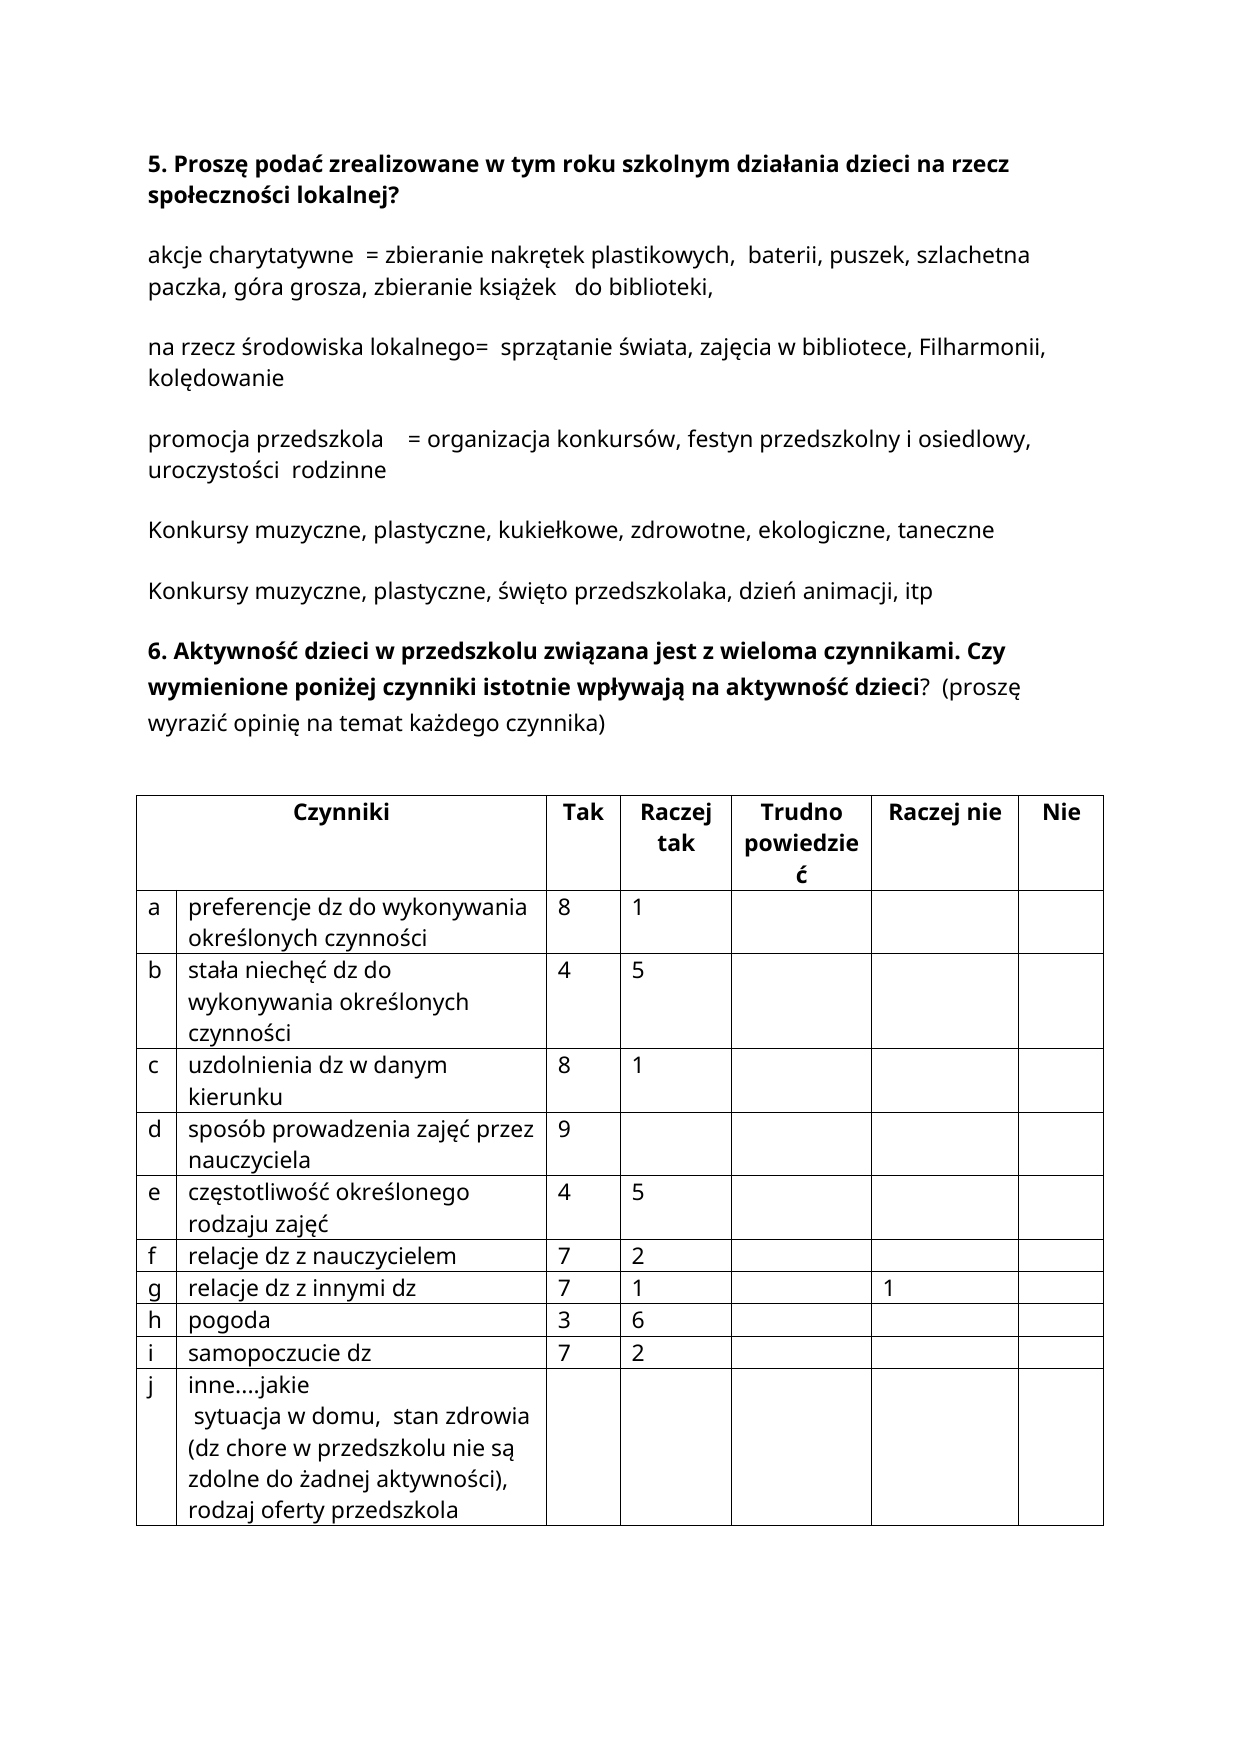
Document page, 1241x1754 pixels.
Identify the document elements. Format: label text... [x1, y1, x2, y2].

table_cell 7 [547, 1272, 620, 1303]
table_cell [1019, 1176, 1103, 1239]
table_cell f [137, 1240, 176, 1271]
table_cell relacje dz z innymi dz [177, 1272, 546, 1303]
table_cell [732, 1337, 871, 1368]
table_cell [1019, 1369, 1103, 1525]
table_cell j [137, 1369, 176, 1525]
table_cell preferencje dz do wykonywania określonych czynności [177, 891, 546, 953]
table_cell [1019, 1304, 1103, 1336]
table_cell [1019, 1272, 1103, 1303]
table_header Czynniki [137, 796, 546, 890]
table_cell b [137, 954, 176, 1048]
table_cell 2 [621, 1240, 731, 1271]
table_cell g [137, 1272, 176, 1303]
table_cell [872, 1113, 1018, 1175]
table_cell [621, 1369, 731, 1525]
text akcje charytatywne = zbieranie nakrętek plastikowych, baterii, puszek, szlachetna paczka, góra grosza, zbieranie książek do biblioteki, [148, 239, 1093, 302]
table_cell [872, 891, 1018, 953]
table_cell 3 [547, 1304, 620, 1336]
table_cell pogoda [177, 1304, 546, 1336]
table_cell [1019, 1337, 1103, 1368]
text 6. Aktywność dzieci w przedszkolu związana jest z wieloma czynnikami. Czy wymienione poniżej czynniki istotnie wpływają na aktywność dzieci? (proszę wyrazić opinię na temat każdego czynnika) [148, 635, 1093, 738]
table_cell 9 [547, 1113, 620, 1175]
table_header Trudno powiedzieć [732, 796, 871, 890]
table_cell częstotliwość określonego rodzaju zajęć [177, 1176, 546, 1239]
text 5. Proszę podać zrealizowane w tym roku szkolnym działania dzieci na rzecz społeczności lokalnej? [148, 148, 1093, 210]
table_cell [732, 1369, 871, 1525]
table_cell 8 [547, 1049, 620, 1112]
table_cell sposób prowadzenia zajęć przez nauczyciela [177, 1113, 546, 1175]
table_cell uzdolnienia dz w danym kierunku [177, 1049, 546, 1112]
table_cell [732, 1049, 871, 1112]
table_cell [732, 1272, 871, 1303]
table_cell relacje dz z nauczycielem [177, 1240, 546, 1271]
table_cell i [137, 1337, 176, 1368]
table_cell 8 [547, 891, 620, 953]
table_cell [1019, 954, 1103, 1048]
table_cell [1019, 1113, 1103, 1175]
table_cell [872, 1176, 1018, 1239]
table_cell [1019, 1240, 1103, 1271]
table_cell 7 [547, 1240, 620, 1271]
table_cell [732, 1240, 871, 1271]
table_cell [872, 1337, 1018, 1368]
text Konkursy muzyczne, plastyczne, święto przedszkolaka, dzień animacji, itp [148, 575, 1093, 606]
table_cell [732, 891, 871, 953]
table_cell a [137, 891, 176, 953]
table_cell samopoczucie dz [177, 1337, 546, 1368]
table_cell d [137, 1113, 176, 1175]
table_cell [872, 1240, 1018, 1271]
table_header Raczej nie [872, 796, 1018, 890]
table_cell 5 [621, 1176, 731, 1239]
table_cell [732, 954, 871, 1048]
table_cell 4 [547, 954, 620, 1048]
table_cell 7 [547, 1337, 620, 1368]
table_cell c [137, 1049, 176, 1112]
table_cell 4 [547, 1176, 620, 1239]
table_cell [621, 1113, 731, 1175]
table_cell stała niechęć dz do wykonywania określonych czynności [177, 954, 546, 1048]
table_cell 2 [621, 1337, 731, 1368]
table_cell [872, 1369, 1018, 1525]
table_cell [1019, 891, 1103, 953]
table_cell [1019, 1049, 1103, 1112]
text Konkursy muzyczne, plastyczne, kukiełkowe, zdrowotne, ekologiczne, taneczne [148, 514, 1093, 546]
text na rzecz środowiska lokalnego= sprzątanie świata, zajęcia w bibliotece, Filharmonii, kolędowanie [148, 331, 1093, 393]
table_cell [872, 1304, 1018, 1336]
table_cell [872, 1049, 1018, 1112]
table_cell [732, 1176, 871, 1239]
table_header Tak [547, 796, 620, 890]
table_cell e [137, 1176, 176, 1239]
table_header Nie [1019, 796, 1103, 890]
table_cell 5 [621, 954, 731, 1048]
table_cell 1 [621, 891, 731, 953]
text promocja przedszkola = organizacja konkursów, festyn przedszkolny i osiedlowy, uroczystości rodzinne [148, 423, 1093, 485]
table_cell h [137, 1304, 176, 1336]
table_header Raczej tak [621, 796, 731, 890]
table_cell inne....jakie sytuacja w domu, stan zdrowia (dz chore w przedszkolu nie są zdolne do żadnej aktywności), rodzaj oferty przedszkola [177, 1369, 546, 1525]
table_cell [547, 1369, 620, 1525]
table_cell 1 [872, 1272, 1018, 1303]
table_cell 1 [621, 1272, 731, 1303]
table_cell 1 [621, 1049, 731, 1112]
table_cell [732, 1304, 871, 1336]
table_cell 6 [621, 1304, 731, 1336]
table_cell [872, 954, 1018, 1048]
table_cell [732, 1113, 871, 1175]
